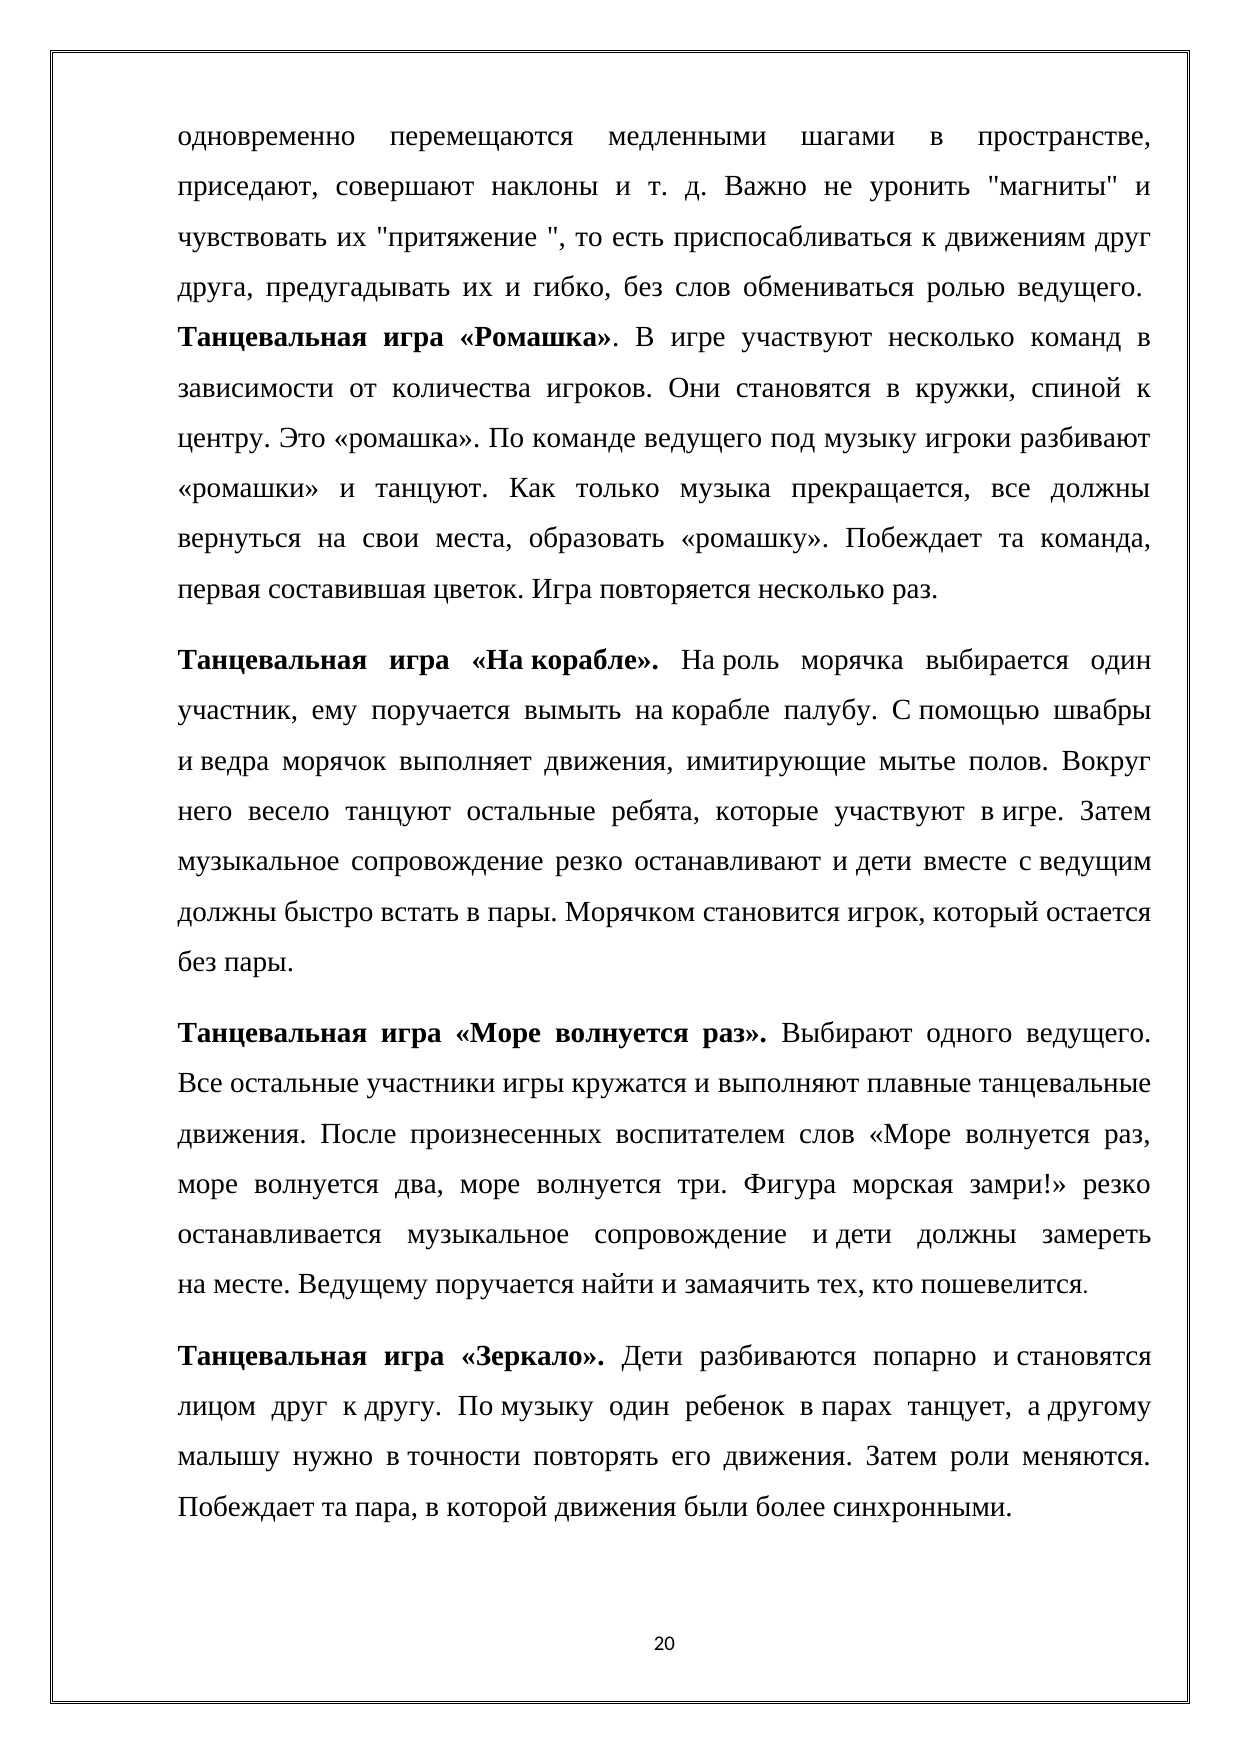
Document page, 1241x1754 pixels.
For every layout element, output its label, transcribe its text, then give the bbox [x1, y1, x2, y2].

text Танцевальная игра «На корабле». На роль морячка выбирается один участник, ему поручается вымыть на корабле палубу. С помощью швабры и ведра морячок выполняет движения, имитирующие мытье полов. Вокруг него весело танцуют остальные ребята, которые участвуют в игре. Затем музыкальное сопровождение резко останавливают и дети вместе с ведущим должны быстро встать в пары. Морячком становится игрок, который остается без пары. [177, 642, 1152, 977]
text Танцевальная игра «Зеркало». Дети разбиваются попарно и становятся лицом друг к другу. По музыку один ребенок в парах танцует, а другому малышу нужно в точности повторять его движения. Затем роли меняются. Побеждает та пара, в которой движения были более синхронными. [177, 1338, 1152, 1522]
text Танцевальная игра «Море волнуется раз». Выбирают одного ведущего. Все остальные участники игры кружатся и выполняют плавные танцевальные движения. После произнесенных воспитателем слов «Море волнуется раз, море волнуется два, море волнуется три. Фигура морская замри!» резко останавливается музыкальное сопровождение и дети должны замереть на месте. Ведущему поручается найти и замаячить тех, кто пошевелится. [177, 1015, 1152, 1300]
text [177, 118, 1152, 604]
